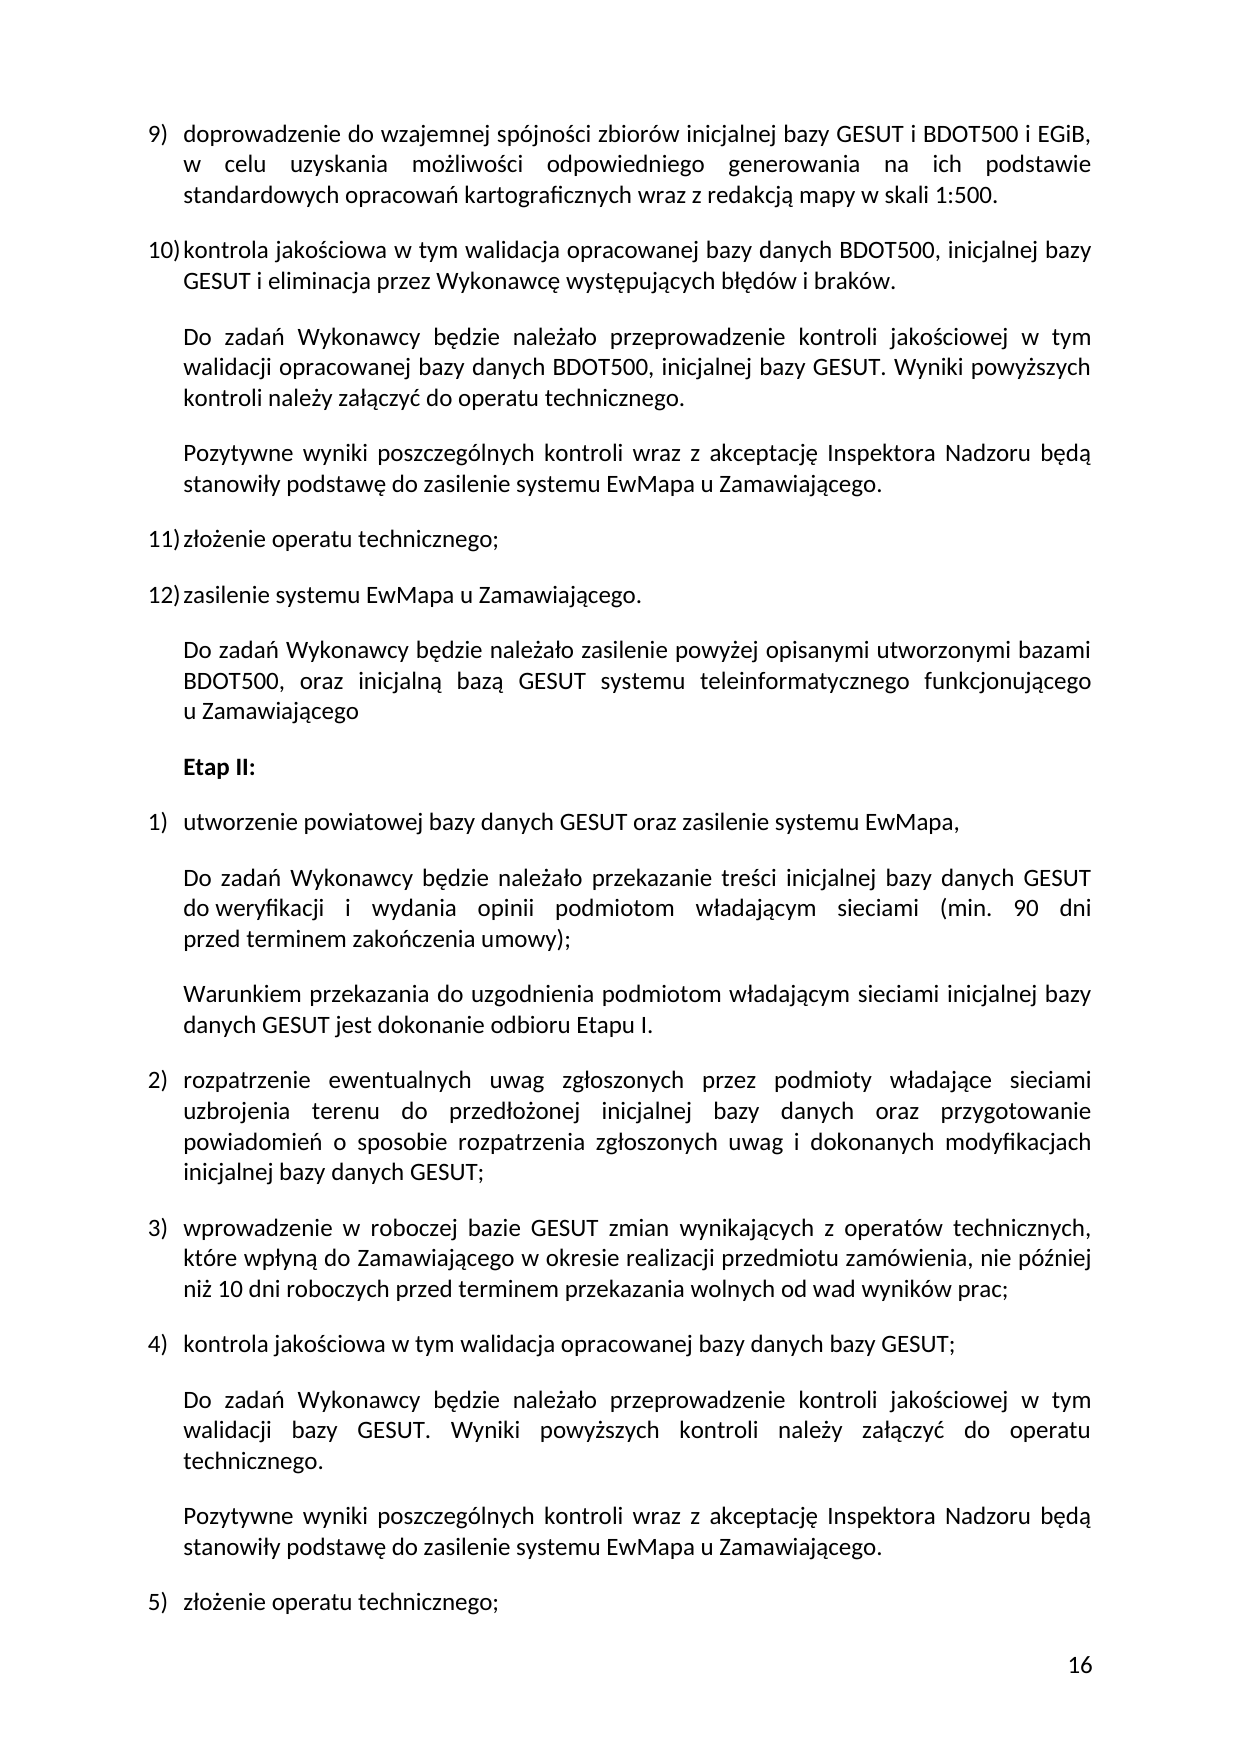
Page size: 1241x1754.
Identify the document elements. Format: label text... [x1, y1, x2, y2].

subtitle złożenie operatu technicznego; [148, 523, 1092, 554]
subtitle kontrola jakościowa w tym walidacja opracowanej bazy danych bazy GESUT; [148, 1328, 1092, 1359]
subtitle kontrola jakościowa w tym walidacja opracowanej bazy danych BDOT500, inicjalnej bazy GESUT i eliminacja przez Wykonawcę występujących błędów i braków. [148, 235, 1092, 296]
subtitle Do zadań Wykonawcy będzie należało przekazanie treści inicjalnej bazy danych GESUT do weryfikacji i wydania opinii podmiotom władającym sieciami (min. 90 dni przed terminem zakończenia umowy); [183, 862, 1092, 953]
subtitle Pozytywne wyniki poszczególnych kontroli wraz z akceptację Inspektora Nadzoru będą stanowiły podstawę do zasilenie systemu EwMapa u Zamawiającego. [183, 1500, 1092, 1561]
subtitle rozpatrzenie ewentualnych uwag zgłoszonych przez podmioty władające sieciami uzbrojenia terenu do przedłożonej inicjalnej bazy danych oraz przygotowanie powiadomień o sposobie rozpatrzenia zgłoszonych uwag i dokonanych modyfikacjach inicjalnej bazy danych GESUT; [148, 1064, 1092, 1187]
subtitle Do zadań Wykonawcy będzie należało przeprowadzenie kontroli jakościowej w tym walidacji bazy GESUT. Wyniki powyższych kontroli należy załączyć do operatu technicznego. [183, 1384, 1092, 1475]
subtitle Warunkiem przekazania do uzgodnienia podmiotom władającym sieciami inicjalnej bazy danych GESUT jest dokonanie odbioru Etapu I. [183, 978, 1092, 1039]
subtitle wprowadzenie w roboczej bazie GESUT zmian wynikających z operatów technicznych, które wpłyną do Zamawiającego w okresie realizacji przedmiotu zamówienia, nie później niż 10 dni roboczych przed terminem przekazania wolnych od wad wyników prac; [148, 1212, 1092, 1303]
subtitle Etap II: [183, 751, 1092, 781]
subtitle utworzenie powiatowej bazy danych GESUT oraz zasilenie systemu EwMapa, [148, 806, 1092, 837]
subtitle Do zadań Wykonawcy będzie należało przeprowadzenie kontroli jakościowej w tym walidacji opracowanej bazy danych BDOT500, inicjalnej bazy GESUT. Wyniki powyższych kontroli należy załączyć do operatu technicznego. [183, 321, 1092, 412]
subtitle doprowadzenie do wzajemnej spójności zbiorów inicjalnej bazy GESUT i BDOT500 i EGiB, w celu uzyskania możliwości odpowiedniego generowania na ich podstawie standardowych opracowań kartograficznych wraz z redakcją mapy w skali 1:500. [148, 118, 1092, 210]
subtitle Pozytywne wyniki poszczególnych kontroli wraz z akceptację Inspektora Nadzoru będą stanowiły podstawę do zasilenie systemu EwMapa u Zamawiającego. [183, 437, 1092, 498]
subtitle Do zadań Wykonawcy będzie należało zasilenie powyżej opisanymi utworzonymi bazami BDOT500, oraz inicjalną bazą GESUT systemu teleinformatycznego funkcjonującego u Zamawiającego [183, 634, 1092, 726]
subtitle złożenie operatu technicznego; [148, 1586, 1092, 1617]
subtitle zasilenie systemu EwMapa u Zamawiającego. [148, 579, 1092, 609]
